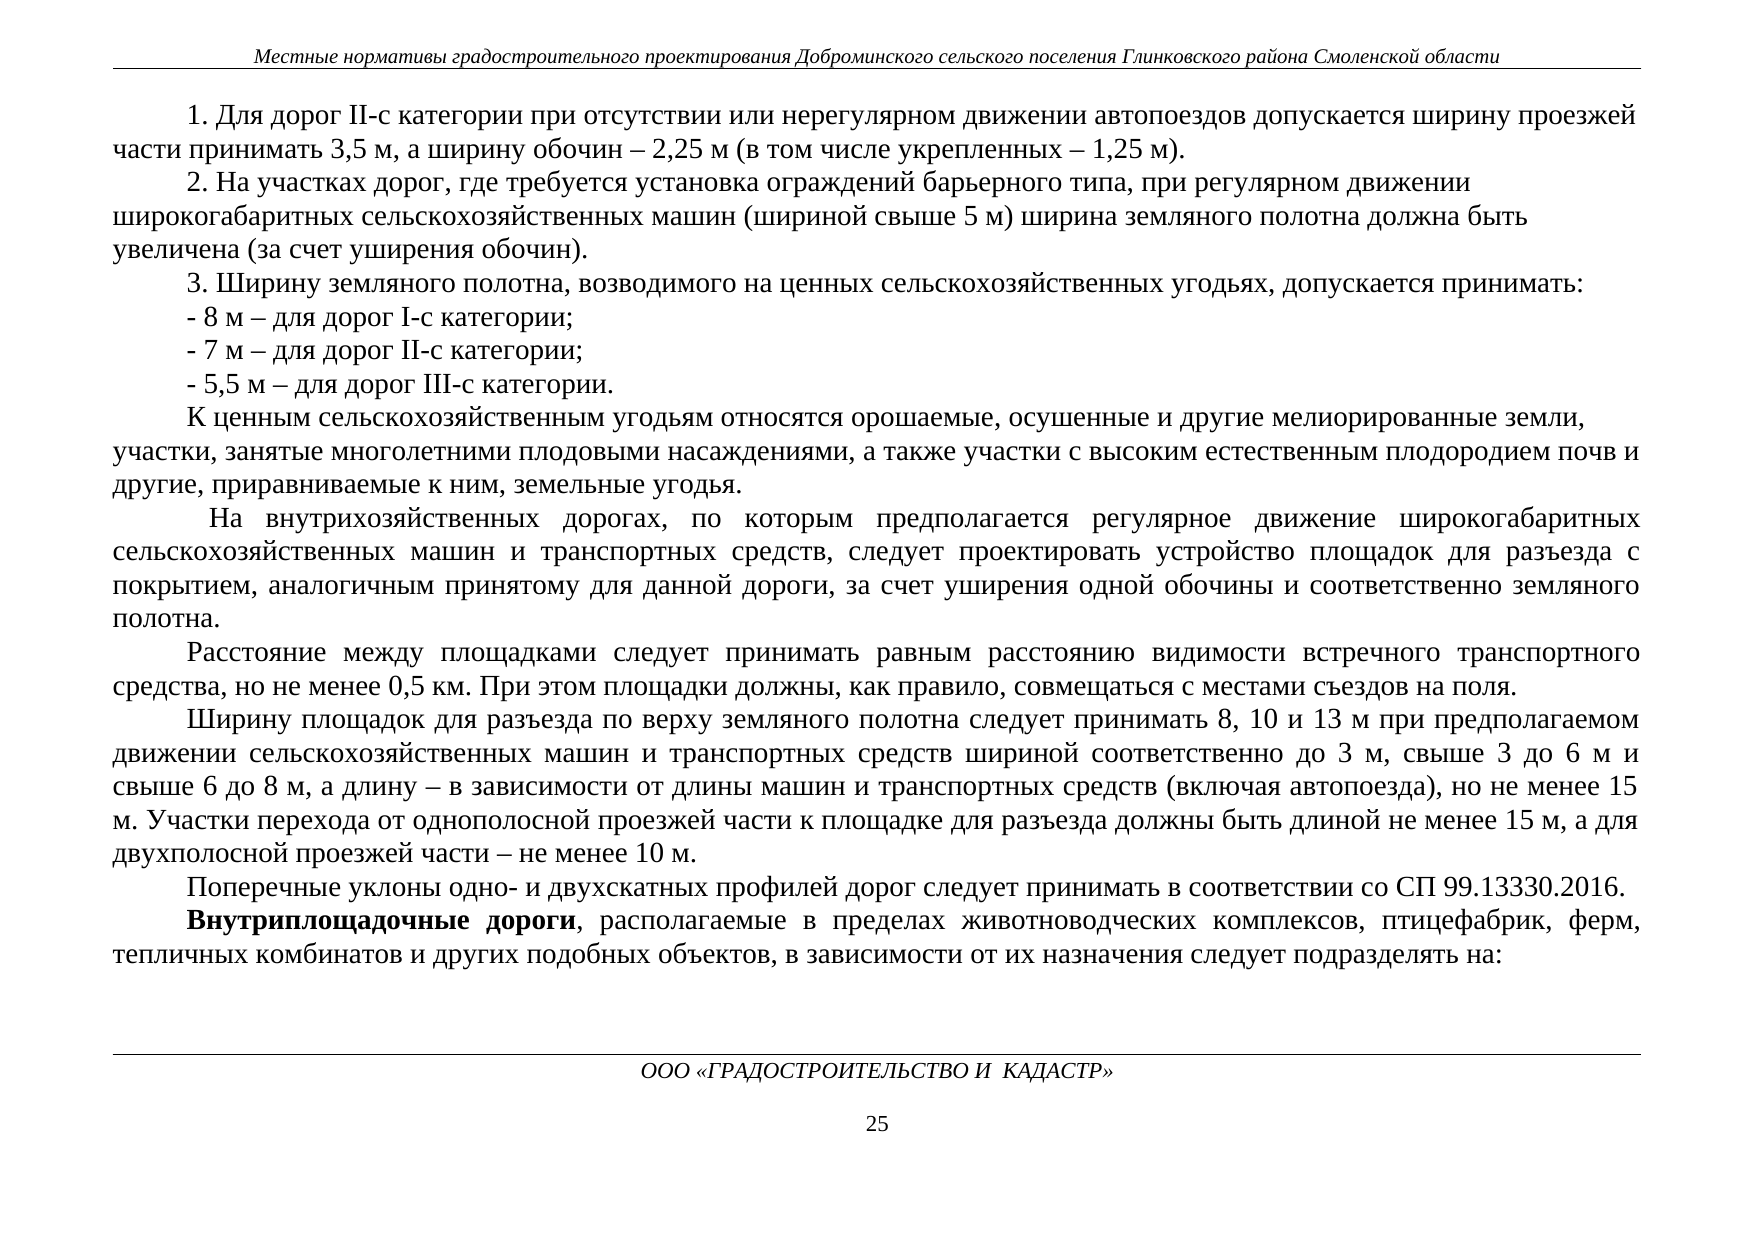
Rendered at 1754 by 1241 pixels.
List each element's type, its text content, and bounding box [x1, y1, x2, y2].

text 3. Ширину земляного полотна, возводимого на ценных сельскохозяйственных угодьях, допускается принимать: [112, 265, 1641, 299]
text Внутриплощадочные дороги, располагаемые в пределах животноводческих комплексов, птицефабрик, ферм, тепличных комбинатов и других подобных объектов, в зависимости от их назначения следует подразделять на: [112, 902, 1641, 969]
text Поперечные уклоны одно- и двухскатных профилей дорог следует принимать в соответствии со СП 99.13330.2016. [112, 869, 1641, 902]
text 2. На участках дорог, где требуется установка ограждений барьерного типа, при регулярном движении широкогабаритных сельскохозяйственных машин (шириной свыше ) ширина земляного полотна должна быть увеличена (за счет уширения обочин). [112, 164, 1641, 265]
text На внутрихозяйственных дорогах, по которым предполагается регулярное движение широкогабаритных сельскохозяйственных машин и транспортных средств, следует проектировать устройство площадок для разъезда с покрытием, аналогичным принятому для данной дороги, за счет уширения одной обочины и соответственно земляного полотна. [112, 500, 1641, 634]
text - 8 м – для дорог I-c категории; [112, 299, 1641, 332]
text - 7 м – для дорог II-с категории; [112, 332, 1641, 366]
text 1. Для дорог II-c категории при отсутствии или нерегулярном движении автопоездов допускается ширину проезжей части принимать , а ширину обочин – (в том числе укрепленных – ). [112, 97, 1641, 164]
text К ценным сельскохозяйственным угодьям относятся орошаемые, осушенные и другие мелиорированные земли, участки, занятые многолетними плодовыми насаждениями, а также участки с высоким естественным плодородием почв и другие, приравниваемые к ним, земельные угодья. [112, 399, 1641, 500]
text Ширину площадок для разъезда по верху земляного полотна следует принимать 8, 10 и при предполагаемом движении сельскохозяйственных машин и транспортных средств шириной соответственно до , свыше 3 до и свыше 6 до , а длину – в зависимости от длины машин и транспортных средств (включая автопоезда), но не менее . Участки перехода от однополосной проезжей части к площадке для разъезда должны быть длиной не менее , а для двухполосной проезжей части – не менее . [112, 701, 1641, 869]
text - 5,5 м – для дорог III-c категории. [112, 366, 1641, 399]
text Расстояние между площадками следует принимать равным расстоянию видимости встречного транспортного средства, но не менее . При этом площадки должны, как правило, совмещаться с местами съездов на поля. [112, 634, 1641, 701]
